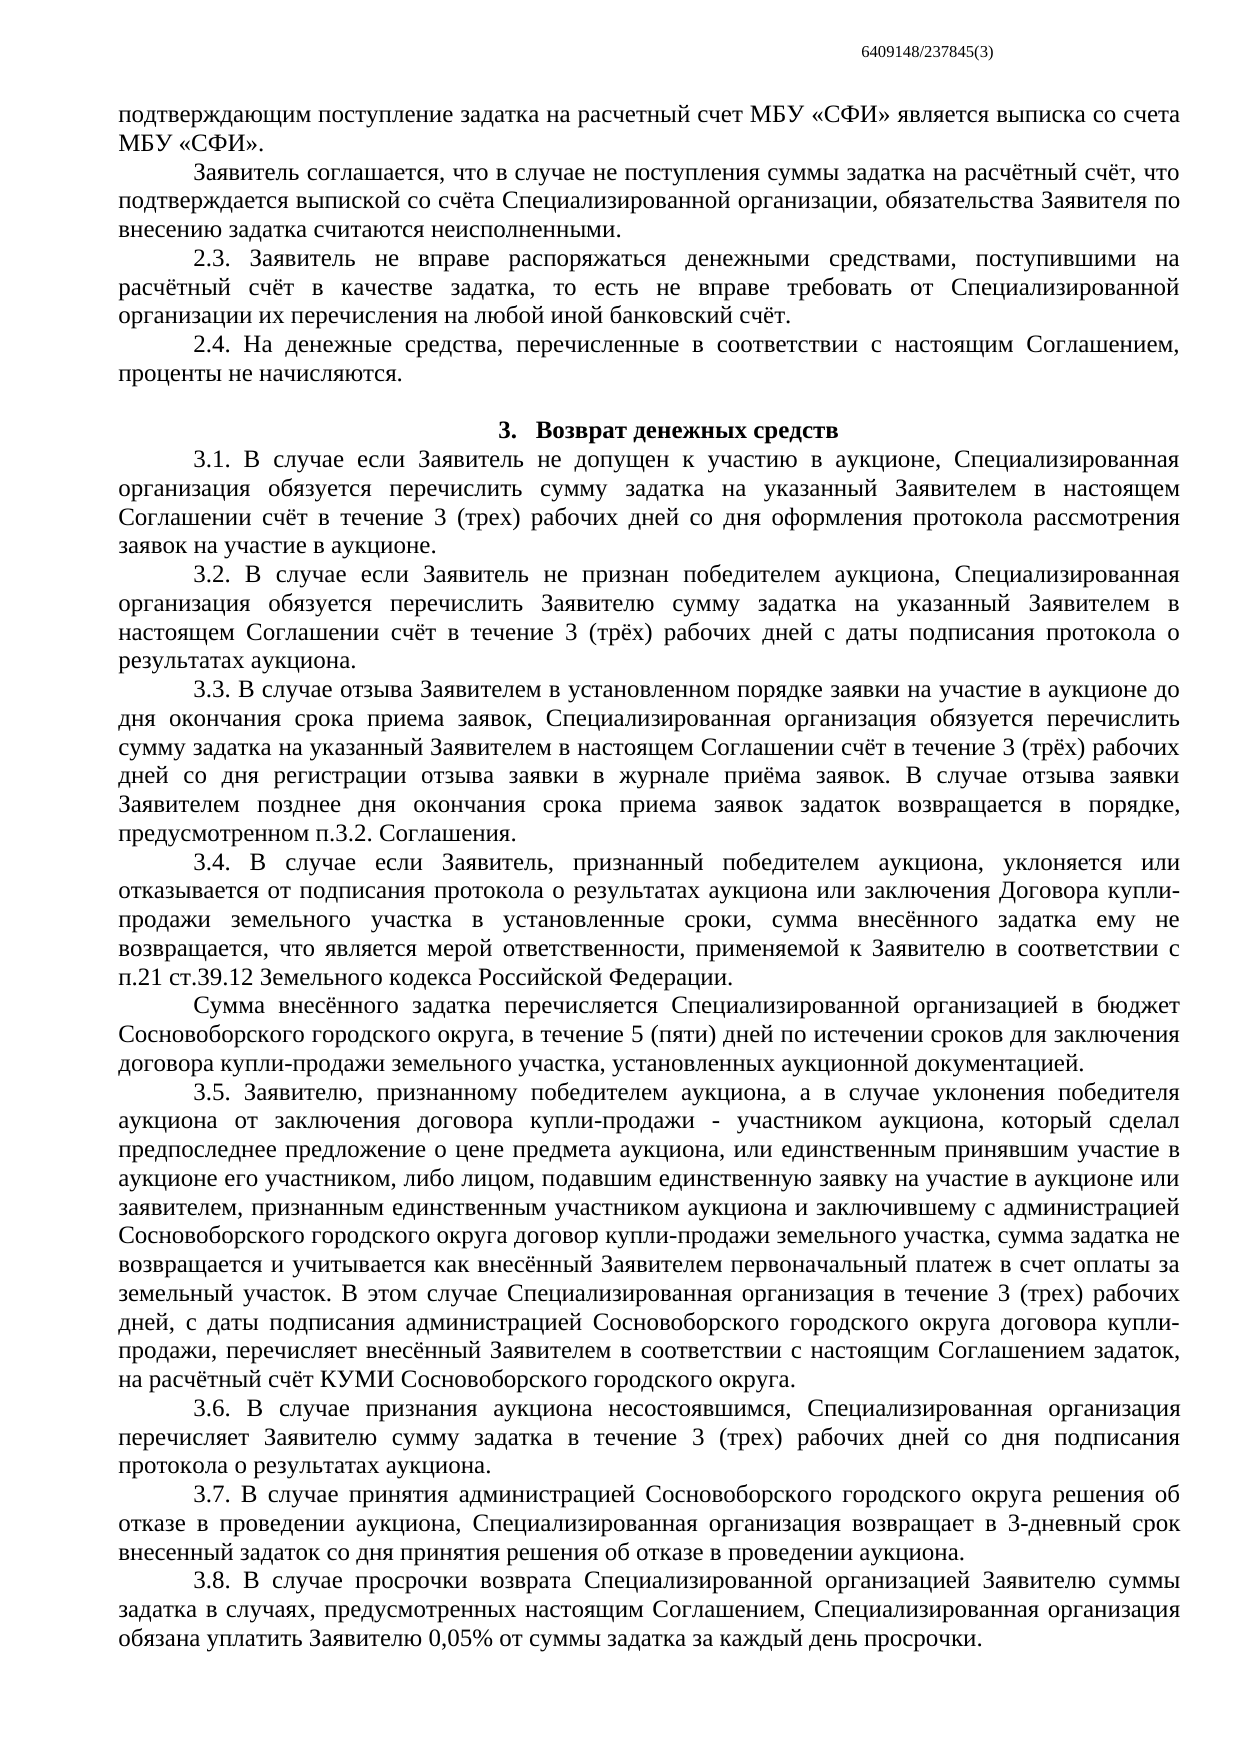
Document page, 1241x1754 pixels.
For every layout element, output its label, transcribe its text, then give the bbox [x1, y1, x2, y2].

text Сумма внесённого задатка перечисляется Специализированной организацией в бюджет Сосновоборского городского округа, в течение 5 (пяти) дней по истечении сроков для заключения договора купли-продажи земельного участка, установленных аукционной документацией. [118, 990, 1181, 1077]
text 3.4. В случае если Заявитель, признанный победителем аукциона, уклоняется или отказывается от подписания протокола о результатах аукциона или заключения Договора купли-продажи земельного участка в установленные сроки, сумма внесённого задатка ему не возвращается, что является мерой ответственности, применяемой к Заявителю в соответствии с п.21 ст.39.12 Земельного кодекса Российской Федерации. [118, 847, 1181, 990]
text 2.3. Заявитель не вправе распоряжаться денежными средствами, поступившими на расчётный счёт в качестве задатка, то есть не вправе требовать от Специализированной организации их перечисления на любой иной банковский счёт. [118, 243, 1181, 329]
list Возврат денежных средств [156, 415, 1181, 444]
text 3.6. В случае признания аукциона несостоявшимся, Специализированная организация перечисляет Заявителю сумму задатка в течение 3 (трех) рабочих дней со дня подписания протокола о результатах аукциона. [118, 1393, 1181, 1479]
text 3.8. В случае просрочки возврата Специализированной организацией Заявителю суммы задатка в случаях, предусмотренных настоящим Соглашением, Специализированная организация обязана уплатить Заявителю 0,05% от суммы задатка за каждый день просрочки. [118, 1565, 1181, 1652]
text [118, 99, 1181, 157]
text 3.5. Заявителю, признанному победителем аукциона, а в случае уклонения победителя аукциона от заключения договора купли-продажи - участником аукциона, который сделал предпоследнее предложение о цене предмета аукциона, или единственным принявшим участие в аукционе его участником, либо лицом, подавшим единственную заявку на участие в аукционе или заявителем, признанным единственным участником аукциона и заключившему с администрацией Сосновоборского городского округа договор купли-продажи земельного участка, сумма задатка не возвращается и учитывается как внесённый Заявителем первоначальный платеж в счет оплаты за земельный участок. В этом случае Специализированная организация в течение 3 (трех) рабочих дней, с даты подписания администрацией Сосновоборского городского округа договора купли-продажи, перечисляет внесённый Заявителем в соответствии с настоящим Соглашением задаток, на расчётный счёт КУМИ Сосновоборского городского округа. [118, 1077, 1181, 1393]
text Заявитель соглашается, что в случае не поступления суммы задатка на расчётный счёт, что подтверждается выпиской со счёта Специализированной организации, обязательства Заявителя по внесению задатка считаются неисполненными. [118, 157, 1181, 243]
text 2.4. На денежные средства, перечисленные в соответствии с настоящим Соглашением, проценты не начисляются. [118, 329, 1181, 387]
text 3.7. В случае принятия администрацией Сосновоборского городского округа решения об отказе в проведении аукциона, Специализированная организация возвращает в 3-дневный срок внесенный задаток со дня принятия решения об отказе в проведении аукциона. [118, 1479, 1181, 1565]
text 3.1. В случае если Заявитель не допущен к участию в аукционе, Специализированная организация обязуется перечислить сумму задатка на указанный Заявителем в настоящем Соглашении счёт в течение 3 (трех) рабочих дней со дня оформления протокола рассмотрения заявок на участие в аукционе. [118, 444, 1181, 559]
text 3.2. В случае если Заявитель не признан победителем аукциона, Специализированная организация обязуется перечислить Заявителю сумму задатка на указанный Заявителем в настоящем Соглашении счёт в течение 3 (трёх) рабочих дней с даты подписания протокола о результатах аукциона. [118, 559, 1181, 674]
text 3.3. В случае отзыва Заявителем в установленном порядке заявки на участие в аукционе до дня окончания срока приема заявок, Специализированная организация обязуется перечислить сумму задатка на указанный Заявителем в настоящем Соглашении счёт в течение 3 (трёх) рабочих дней со дня регистрации отзыва заявки в журнале приёма заявок. В случае отзыва заявки Заявителем позднее дня окончания срока приема заявок задаток возвращается в порядке, предусмотренном п.3.2. Соглашения. [118, 674, 1181, 847]
